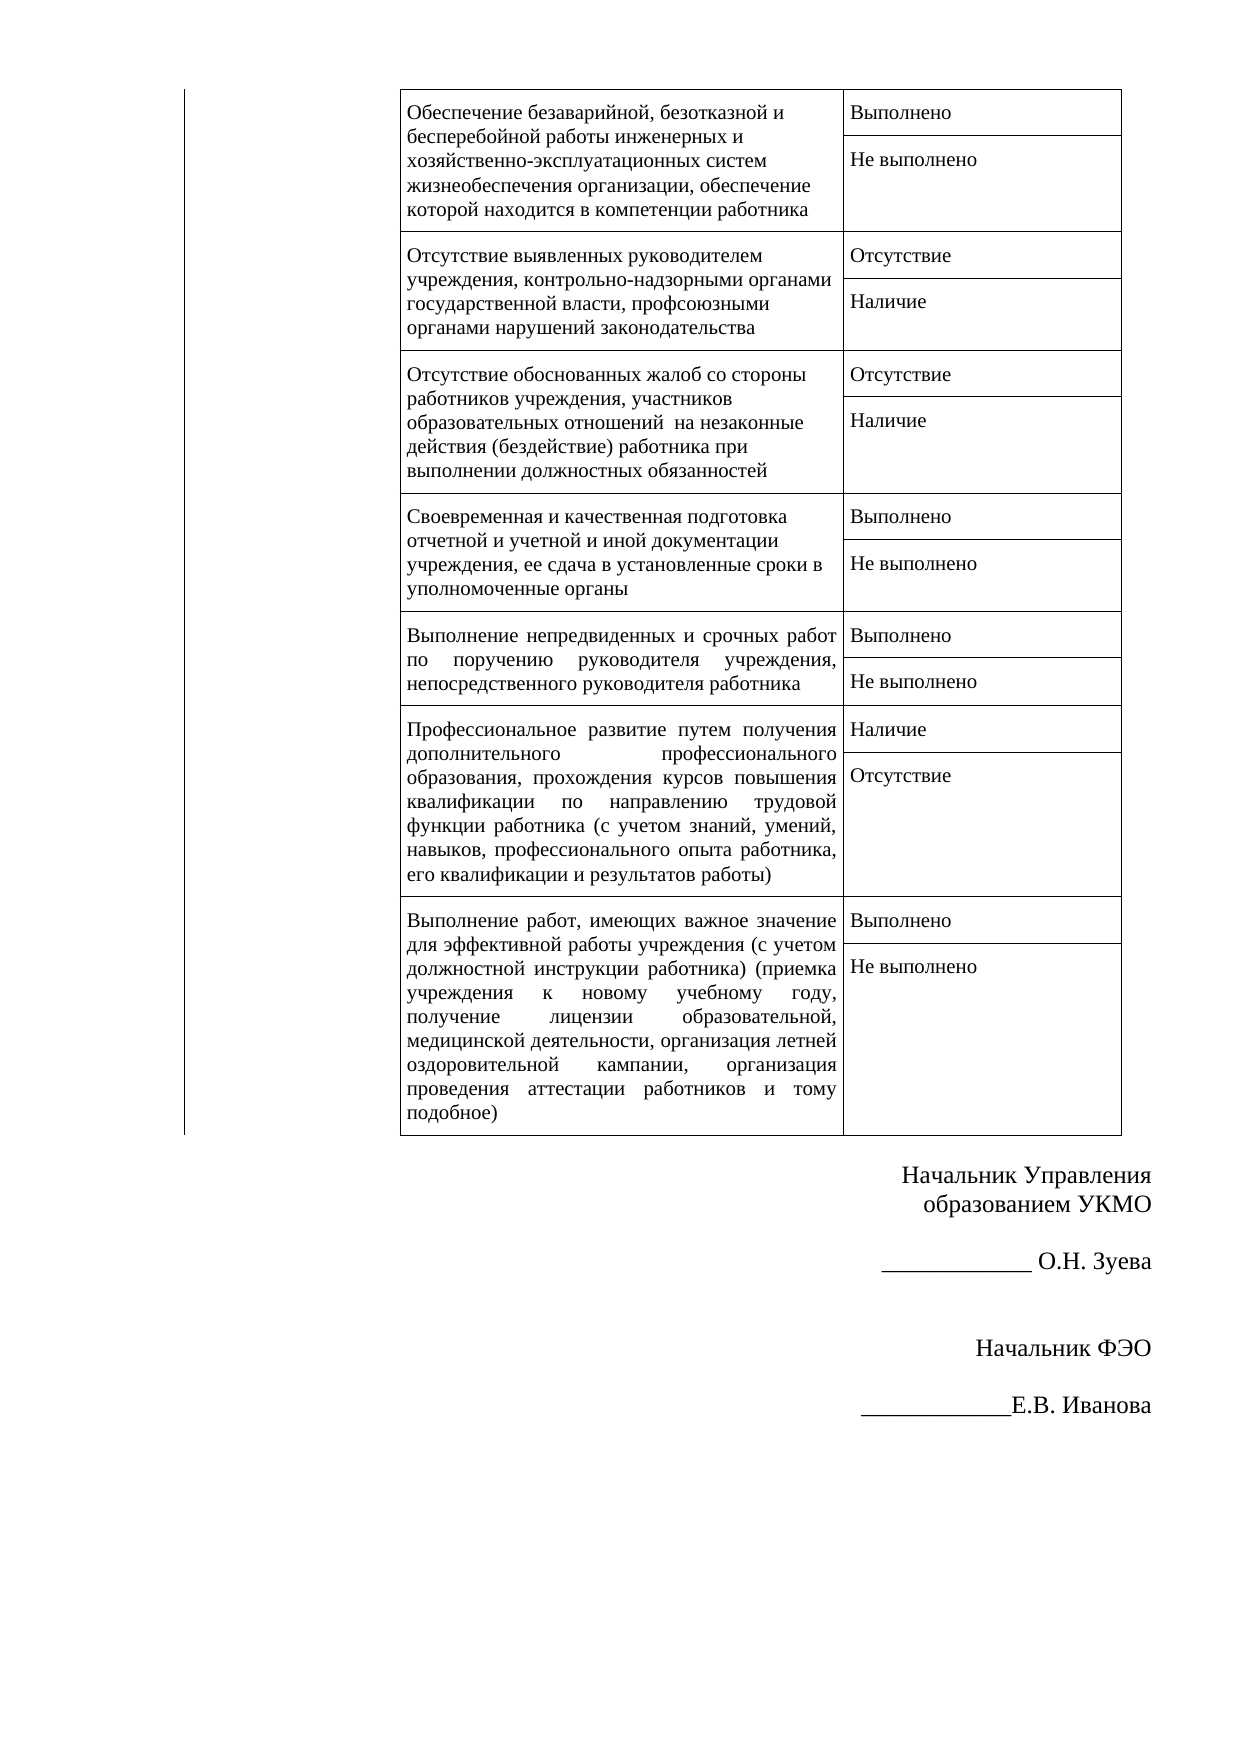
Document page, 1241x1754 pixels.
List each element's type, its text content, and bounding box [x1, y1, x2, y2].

table_cell Выполнение работ, имеющих важное значение для эффективной работы учреждения (с учетом должностной инструкции работника) (приемка учреждения к новому учебному году, получение лицензии образовательной, медицинской деятельности, организация летней оздоровительной кампании, организация проведения аттестации работников и тому подобное) [401, 897, 843, 1135]
text ____________ О.Н. Зуева [177, 1246, 1152, 1275]
text Начальник ФЭО [177, 1333, 1152, 1361]
table_cell Не выполнено [844, 658, 1121, 705]
table_cell Отсутствие [844, 351, 1121, 396]
table_cell Не выполнено [844, 944, 1121, 1135]
text ____________Е.В. Иванова [177, 1390, 1152, 1419]
table_cell Выполнено [844, 494, 1121, 539]
text Начальник Управления [177, 1160, 1152, 1189]
table_cell Наличие [844, 279, 1121, 350]
table_cell Наличие [844, 706, 1121, 752]
table_cell Наличие [844, 397, 1121, 492]
table_cell Не выполнено [844, 540, 1121, 611]
table_cell Выполнено [844, 612, 1121, 657]
table_cell Обеспечение безаварийной, безотказной и бесперебойной работы инженерных и хозяйственно-эксплуатационных систем жизнеобеспечения организации, обеспечение которой находится в компетенции работника [401, 90, 843, 231]
table_cell Своевременная и качественная подготовка отчетной и учетной и иной документации учреждения, ее сдача в установленные сроки в уполномоченные органы [401, 494, 843, 611]
table_cell Профессиональное развитие путем получения дополнительного профессионального образования, прохождения курсов повышения квалификации по направлению трудовой функции работника (с учетом знаний, умений, навыков, профессионального опыта работника, его квалификации и результатов работы) [401, 706, 843, 896]
text образованием УКМО [177, 1189, 1152, 1218]
table_cell Выполнение непредвиденных и срочных работ по поручению руководителя учреждения, непосредственного руководителя работника [401, 612, 843, 705]
table_cell Отсутствие обоснованных жалоб со стороны работников учреждения, участников образовательных отношений на незаконные действия (бездействие) работника при выполнении должностных обязанностей [401, 351, 843, 492]
table_cell Выполнено [844, 897, 1121, 942]
table_cell Выполнено [844, 90, 1121, 135]
table_cell Отсутствие [844, 753, 1121, 896]
table_cell Отсутствие [844, 232, 1121, 278]
table_cell Отсутствие выявленных руководителем учреждения, контрольно-надзорными органами государственной власти, профсоюзными органами нарушений законодательства [401, 232, 843, 350]
table_cell Не выполнено [844, 136, 1121, 231]
